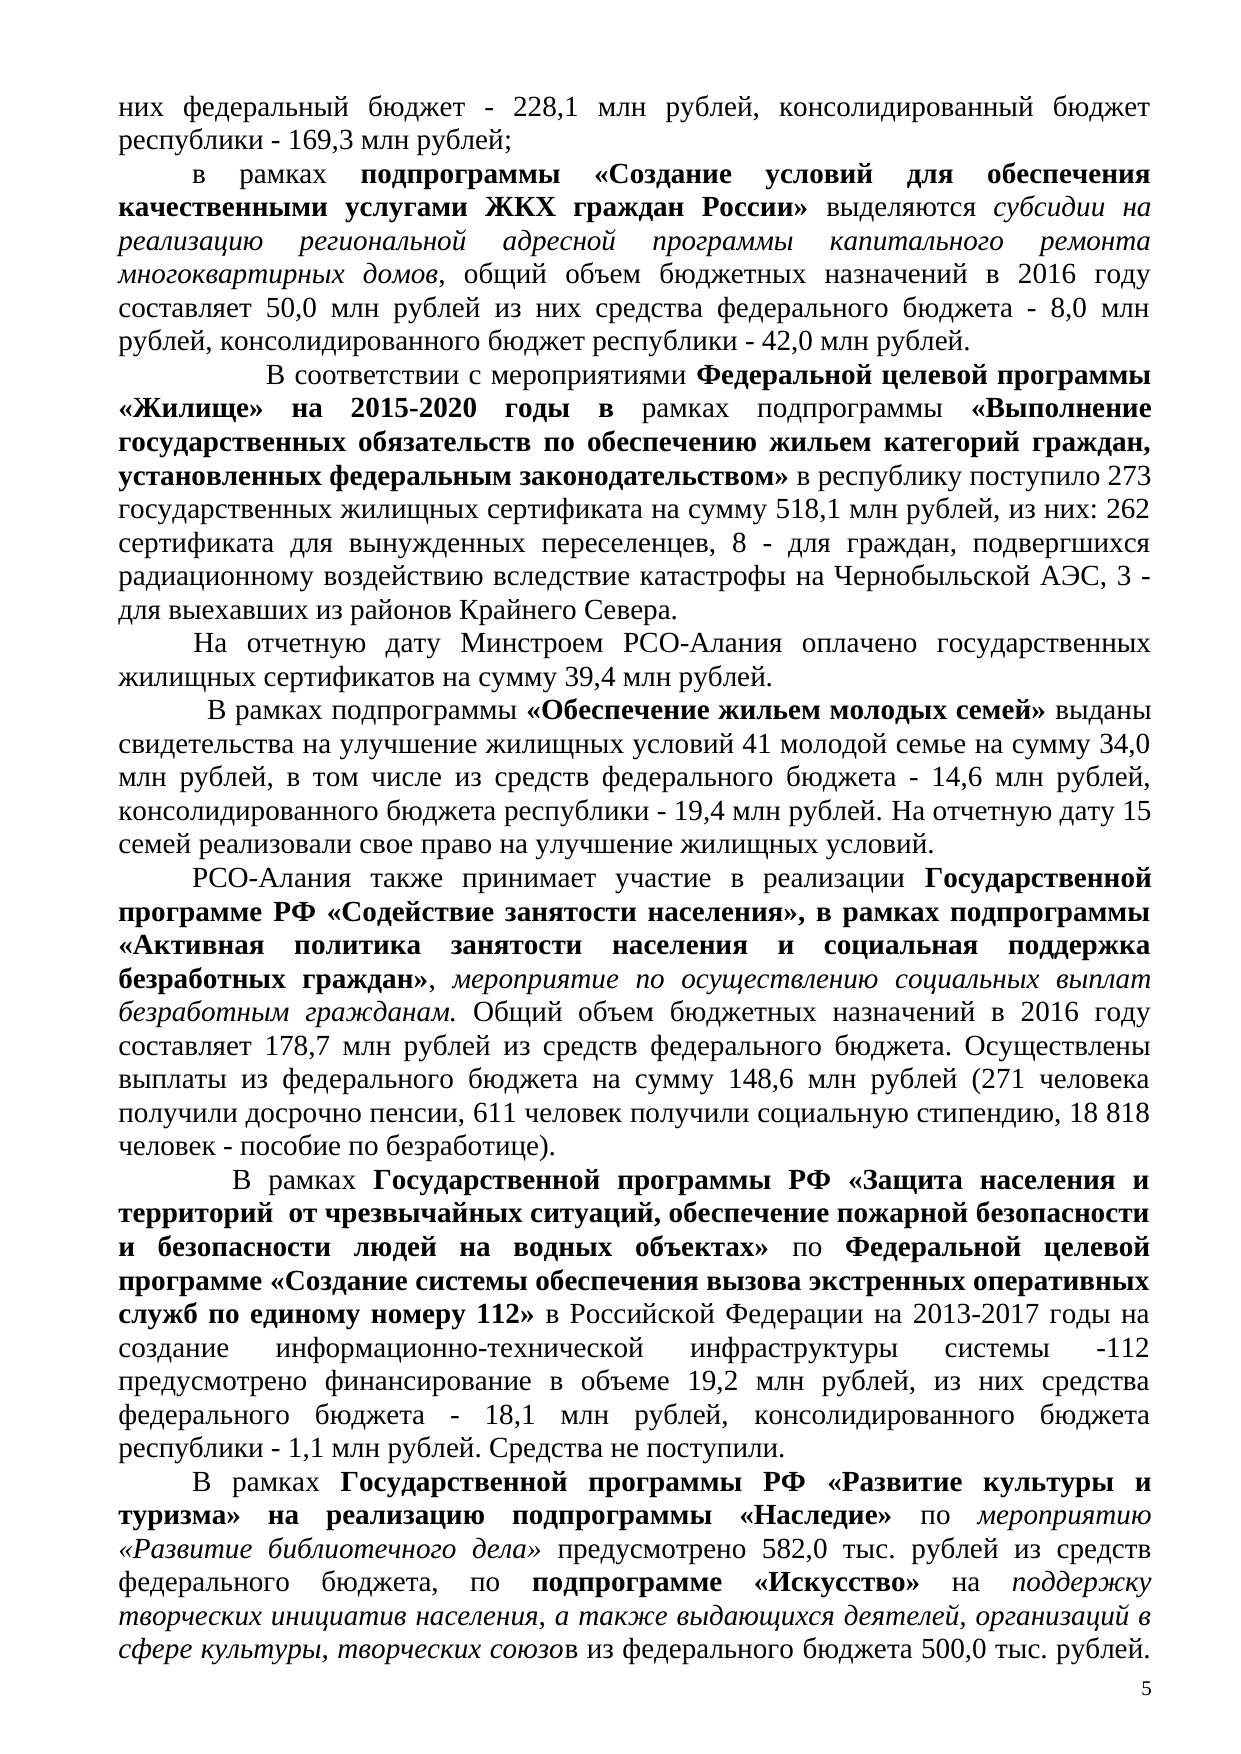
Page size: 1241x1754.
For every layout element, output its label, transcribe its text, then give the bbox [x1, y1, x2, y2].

text В рамках подпрограммы «Обеспечение жильем молодых семей» выданы свидетельства на улучшение жилищных условий 41 молодой семье на сумму 34,0 млн рублей, в том числе из средств федерального бюджета - 14,6 млн рублей, консолидированного бюджета республики - 19,4 млн рублей. На отчетную дату 15 семей реализовали свое право на улучшение жилищных условий. [118, 692, 1152, 860]
text В рамках Государственной программы РФ «Защита населения и территорий от чрезвычайных ситуаций, обеспечение пожарной безопасности и безопасности людей на водных объектах» по Федеральной целевой программе «Создание системы обеспечения вызова экстренных оперативных служб по единому номеру 112» в Российской Федерации на 2013-2017 годы на создание информационно-технической инфраструктуры системы -112 предусмотрено финансирование в объеме 19,2 млн рублей, из них средства федерального бюджета - 18,1 млн рублей, консолидированного бюджета республики - 1,1 млн рублей. Средства не поступили. [118, 1162, 1150, 1464]
text В соответствии с мероприятиями Федеральной целевой программы «Жилище» на 2015-2020 годы в рамках подпрограммы «Выполнение государственных обязательств по обеспечению жильем категорий граждан, установленных федеральным законодательством» в республику поступило 273 государственных жилищных сертификата на сумму 518,1 млн рублей, из них: 262 сертификата для вынужденных переселенцев, 8 - для граждан, подвергшихся радиационному воздействию вследствие катастрофы на Чернобыльской АЭС, 3 -для выехавших из районов Крайнего Севера. [118, 357, 1152, 625]
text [118, 89, 1152, 156]
list РСО-Алания также принимает участие в реализации Государственной программе РФ «Содействие занятости населения», в рамках подпрограммы «Активная политика занятости населения и социальная поддержка безработных граждан», мероприятие по осуществлению социальных выплат безработным гражданам. Общий объем бюджетных назначений в 2016 году составляет 178,7 млн рублей из средств федерального бюджета. Осуществлены выплаты из федерального бюджета на сумму 148,6 млн рублей (271 человека получили досрочно пенсии, 611 человек получили социальную стипендию, 18 818 человек - пособие по безработице). [118, 860, 1152, 1162]
list в рамках подпрограммы «Создание условий для обеспечения качественными услугами ЖКХ граждан России» выделяются субсидии на реализацию региональной адресной программы капитального ремонта многоквартирных домов, общий объем бюджетных назначений в 2016 году составляет 50,0 млн рублей из них средства федерального бюджета - 8,0 млн рублей, консолидированного бюджет республики - 42,0 млн рублей. [118, 156, 1152, 357]
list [118, 1464, 1152, 1665]
text На отчетную дату Минстроем РСО-Алания оплачено государственных жилищных сертификатов на сумму 39,4 млн рублей. [118, 625, 1152, 692]
